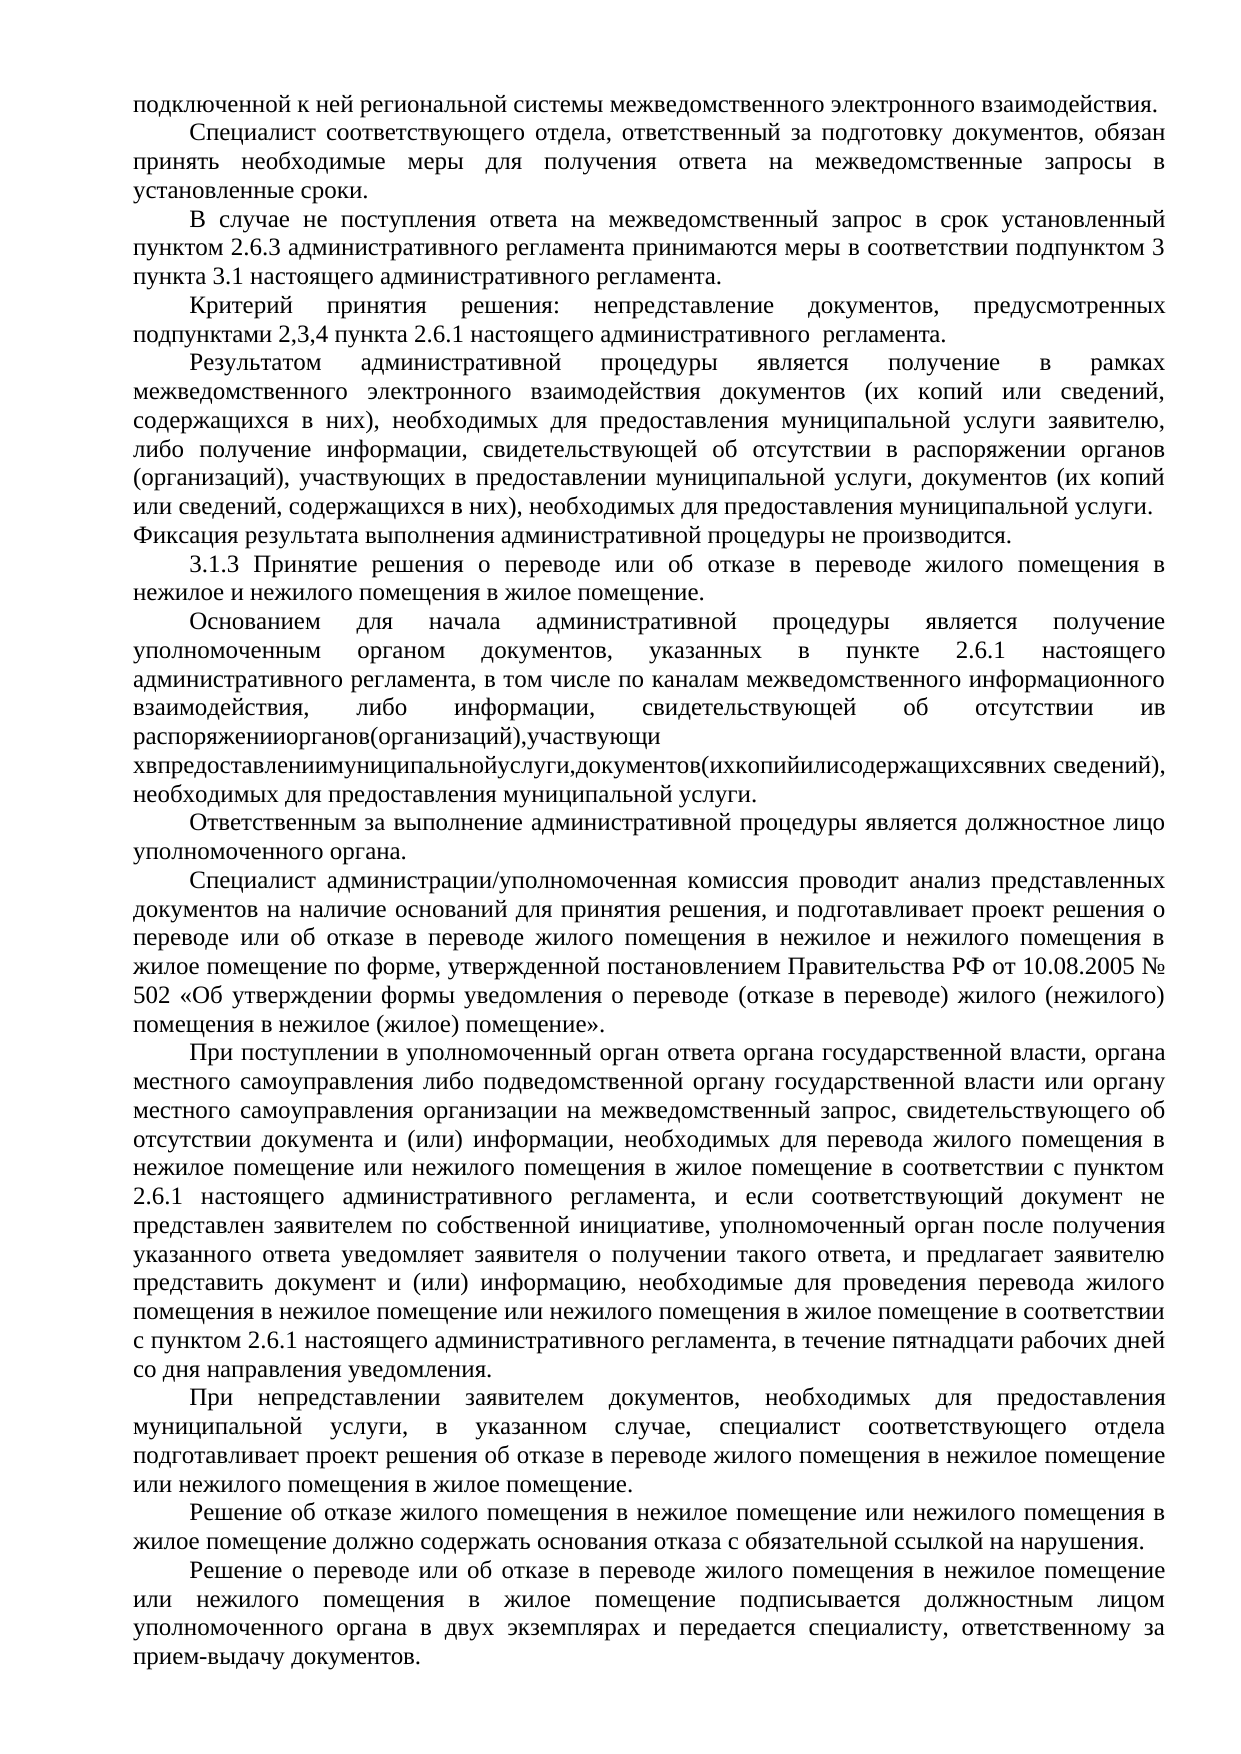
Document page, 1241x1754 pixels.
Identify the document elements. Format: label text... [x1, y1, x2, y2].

text Результатом административной процедуры является получение в рамках межведомственного электронного взаимодействия документов (их копий или сведений, содержащихся в них), необходимых для предоставления муниципальной услуги заявителю, либо получение информации, свидетельствующей об отсутствии в распоряжении органов (организаций), участвующих в предоставлении муниципальной услуги, документов (их копий или сведений, содержащихся в них), необходимых для предоставления муниципальной услуги. [133, 347, 1166, 520]
text Специалист администрации/уполномоченная комиссия проводит анализ представленных документов на наличие оснований для принятия решения, и подготавливает проект решения о переводе или об отказе в переводе жилого помещения в нежилое и нежилого помещения в жилое помещение по форме, утвержденной постановлением Правительства РФ от 10.08.2005 № 502 «Об утверждении формы уведомления о переводе (отказе в переводе) жилого (нежилого) помещения в нежилое (жилое) помещение». [133, 865, 1166, 1037]
text Ответственным за выполнение административной процедуры является должностное лицо уполномоченного органа. [133, 807, 1166, 865]
text Основанием для начала административной процедуры является получение уполномоченным органом документов, указанных в пункте 2.6.1 настоящего административного регламента, в том числе по каналам межведомственного информационного взаимодействия, либо информации, свидетельствующей об отсутствии ив распоряженииорганов(организаций),участвующихвпредоставлениимуниципальнойуслуги,документов(ихкопийилисодержащихсявних сведений), необходимых для предоставления муниципальной услуги. [133, 606, 1166, 807]
text Решение о переводе или об отказе в переводе жилого помещения в нежилое помещение или нежилого помещения в жилое помещение подписывается должностным лицом уполномоченного органа в двух экземплярах и передается специалисту, ответственному за прием-выдачу документов. [133, 1555, 1166, 1670]
text В случае не поступления ответа на межведомственный запрос в срок установленный пунктом 2.6.3 административного регламента принимаются меры в соответствии подпунктом 3 пункта 3.1 настоящего административного регламента. [133, 204, 1166, 290]
text Специалист соответствующего отдела, ответственный за подготовку документов, обязан принять необходимые меры для получения ответа на межведомственные запросы в установленные сроки. [133, 117, 1166, 204]
text При поступлении в уполномоченный орган ответа органа государственной власти, органа местного самоуправления либо подведомственной органу государственной власти или органу местного самоуправления организации на межведомственный запрос, свидетельствующего об отсутствии документа и (или) информации, необходимых для перевода жилого помещения в нежилое помещение или нежилого помещения в жилое помещение в соответствии с пунктом 2.6.1 настоящего административного регламента, и если соответствующий документ не представлен заявителем по собственной инициативе, уполномоченный орган после получения указанного ответа уведомляет заявителя о получении такого ответа, и предлагает заявителю представить документ и (или) информацию, необходимые для проведения перевода жилого помещения в нежилое помещение или нежилого помещения в жилое помещение в соответствии с пунктом 2.6.1 настоящего административного регламента, в течение пятнадцати рабочих дней со дня направления уведомления. [133, 1037, 1166, 1382]
text Фиксация результата выполнения административной процедуры не производится. [133, 520, 1166, 549]
text 3.1.3 Принятие решения о переводе или об отказе в переводе жилого помещения в нежилое и нежилого помещения в жилое помещение. [133, 549, 1166, 606]
text Решение об отказе жилого помещения в нежилое помещение или нежилого помещения в жилое помещение должно содержать основания отказа с обязательной ссылкой на нарушения. [133, 1497, 1166, 1555]
text При непредставлении заявителем документов, необходимых для предоставления муниципальной услуги, в указанном случае, специалист соответствующего отдела подготавливает проект решения об отказе в переводе жилого помещения в нежилое помещение или нежилого помещения в жилое помещение. [133, 1382, 1166, 1497]
text Критерий принятия решения: непредставление документов, предусмотренных подпунктами 2,3,4 пункта 2.6.1 настоящего административного регламента. [133, 290, 1166, 347]
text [133, 89, 1166, 117]
